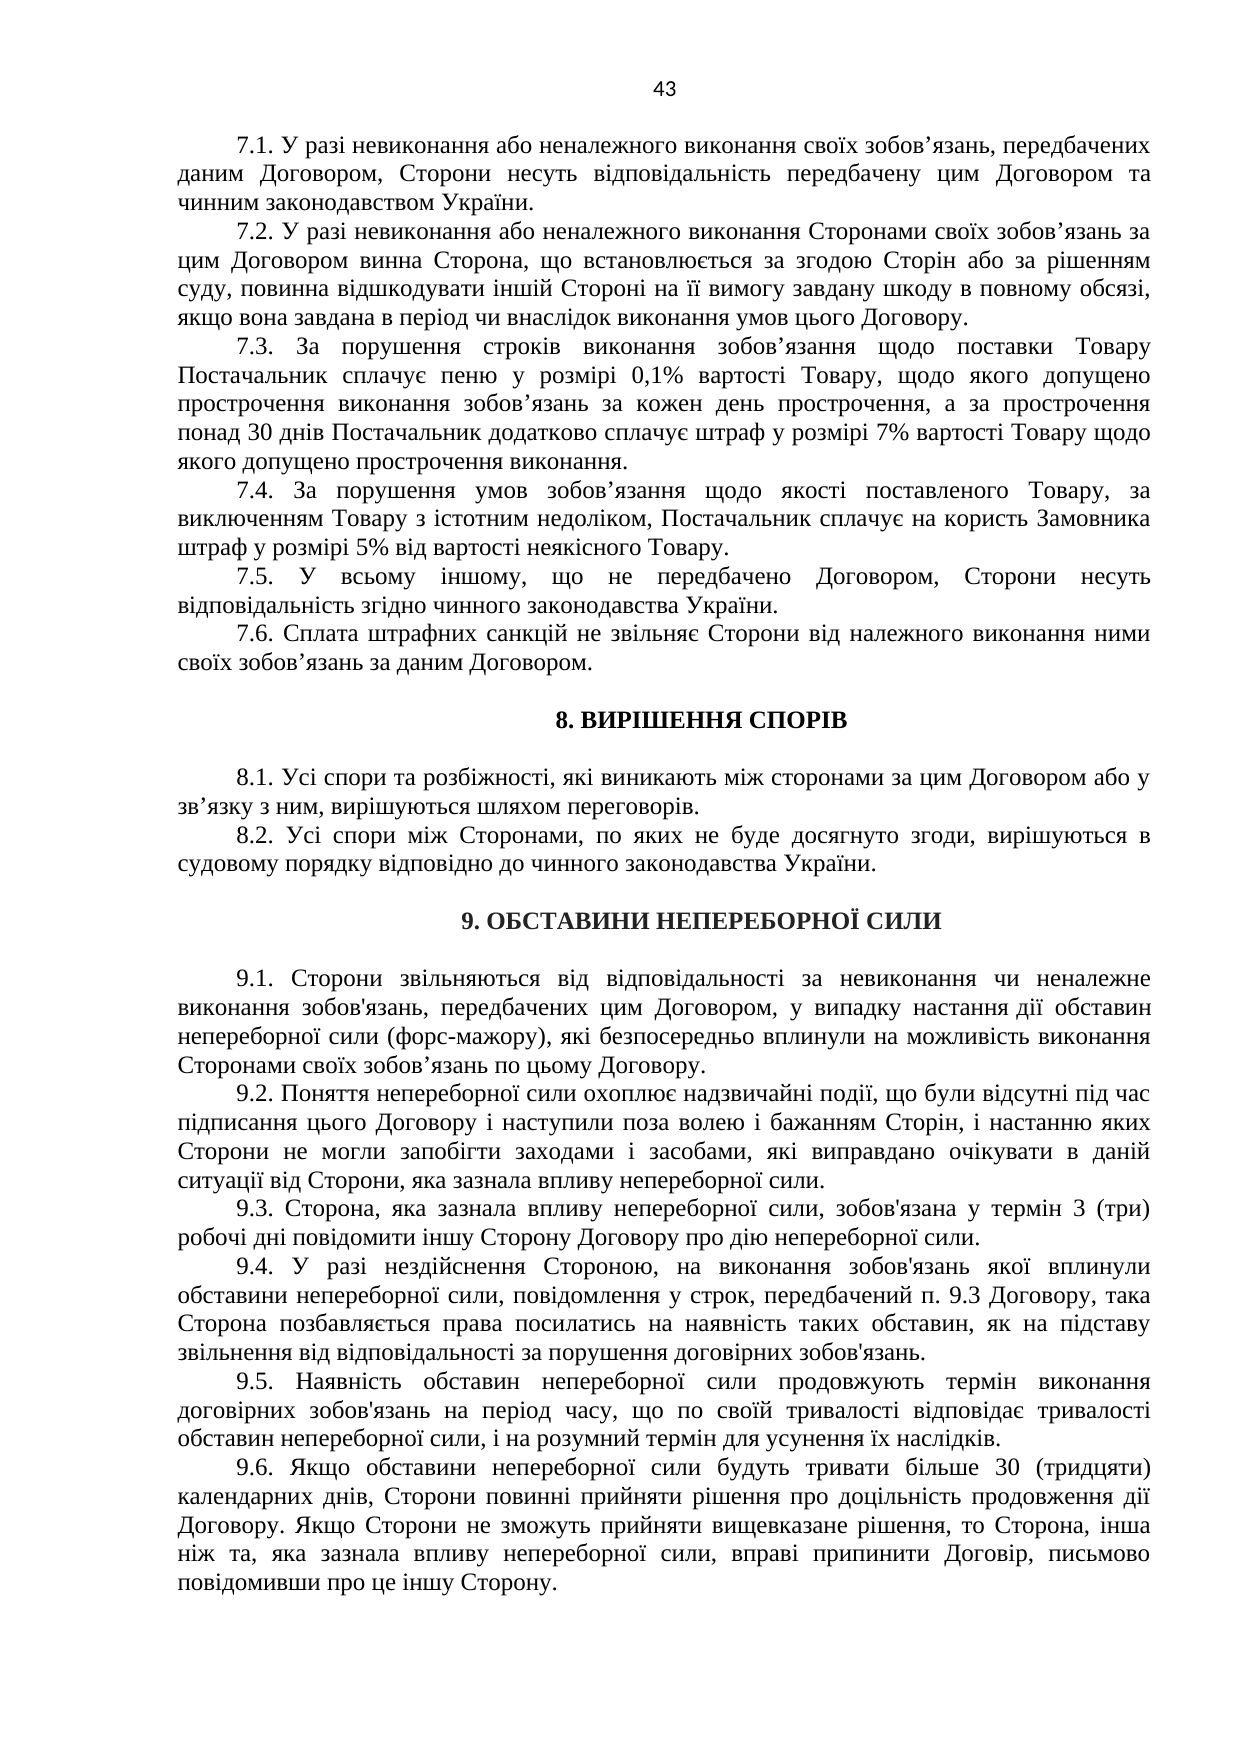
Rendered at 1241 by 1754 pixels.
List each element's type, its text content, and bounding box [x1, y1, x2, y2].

text 9.5. Наявність обставин непереборної сили продовжують термін виконання договірних зобов'язань на період часу, що по своїй тривалості відповідає тривалості обставин непереборної сили, і на розумний термін для усунення їх наслідків. [177, 1366, 1152, 1452]
text 9.2. Поняття непереборної сили охоплює надзвичайні події, що були відсутні під час підписання цього Договору і наступили поза волею і бажанням Сторін, і настанню яких Сторони не могли запобігти заходами і засобами, які виправдано очікувати в даній ситуації від Сторони, яка зазнала впливу непереборної сили. [177, 1078, 1152, 1193]
text 7.3. За порушення строків виконання зобов’язання щодо поставки Товару Постачальник сплачує пеню у розмірі 0,1% вартості Товару, щодо якого допущено прострочення виконання зобов’язань за кожен день прострочення, а за прострочення понад 30 днів Постачальник додатково сплачує штраф у розмірі 7% вартості Товару щодо якого допущено прострочення виконання. [177, 331, 1152, 475]
text 9.1. Сторони звільняються від відповідальності за невиконання чи неналежне виконання зобов'язань, передбачених цим Договором, у випадку настання дії обставин непереборної сили (форс-мажору), які безпосередньо вплинули на можливість виконання Сторонами своїх зобов’язань по цьому Договору. [177, 963, 1152, 1078]
text 9.4. У разі нездійснення Стороною, на виконання зобов'язань якої вплинули обставини непереборної сили, повідомлення у строк, передбачений п. 9.3 Договору, така Сторона позбавляється права посилатись на наявність таких обставин, як на підставу звільнення від відповідальності за порушення договірних зобов'язань. [177, 1251, 1152, 1366]
text 9.6. Якщо обставини непереборної сили будуть тривати більше 30 (тридцяти) календарних днів, Сторони повинні прийняти рішення про доцільність продовження дії Договору. Якщо Сторони не зможуть прийняти вищевказане рішення, то Сторона, інша ніж та, яка зазнала впливу непереборної сили, вправі припинити Договір, письмово повідомивши про це іншу Сторону. [177, 1452, 1152, 1596]
text 7.2. У разі невиконання або неналежного виконання Сторонами своїх зобов’язань за цим Договором винна Сторона, що встановлюється за згодою Сторін або за рішенням суду, повинна відшкодувати іншій Стороні на її вимогу завдану шкоду в повному обсязі, якщо вона завдана в період чи внаслідок виконання умов цього Договору. [177, 216, 1152, 331]
text 7.6. Сплата штрафних санкцій не звільняє Сторони від належного виконання ними своїх зобов’язань за даним Договором. [177, 618, 1152, 676]
text 9.3. Сторона, яка зазнала впливу непереборної сили, зобов'язана у термін 3 (три) робочі дні повідомити іншу Сторону Договору про дію непереборної сили. [177, 1193, 1152, 1251]
text 9. ОБСТАВИНИ НЕПЕРЕБОРНОЇ СИЛИ [177, 906, 1152, 935]
text 7.4. За порушення умов зобов’язання щодо якості поставленого Товару, за виключенням Товару з істотним недоліком, Постачальник сплачує на користь Замовника штраф у розмірі 5% від вартості неякісного Товару. [177, 475, 1152, 561]
text 8.1. Усі спори та розбіжності, які виникають між сторонами за цим Договором або у зв’язку з ним, вирішуються шляхом переговорів. [177, 762, 1152, 820]
text 8.2. Усі спори між Сторонами, по яких не буде досягнуто згоди, вирішуються в судовому порядку відповідно до чинного законодавства України. [177, 820, 1152, 877]
text 7.1. У разі невиконання або неналежного виконання своїх зобов’язань, передбачених даним Договором, Сторони несуть відповідальність передбачену цим Договором та чинним законодавством України. [177, 130, 1152, 216]
text 8. ВИРІШЕННЯ СПОРІВ [177, 705, 1152, 733]
text 7.5. У всьому іншому, що не передбачено Договором, Сторони несуть відповідальність згідно чинного законодавства України. [177, 561, 1152, 618]
